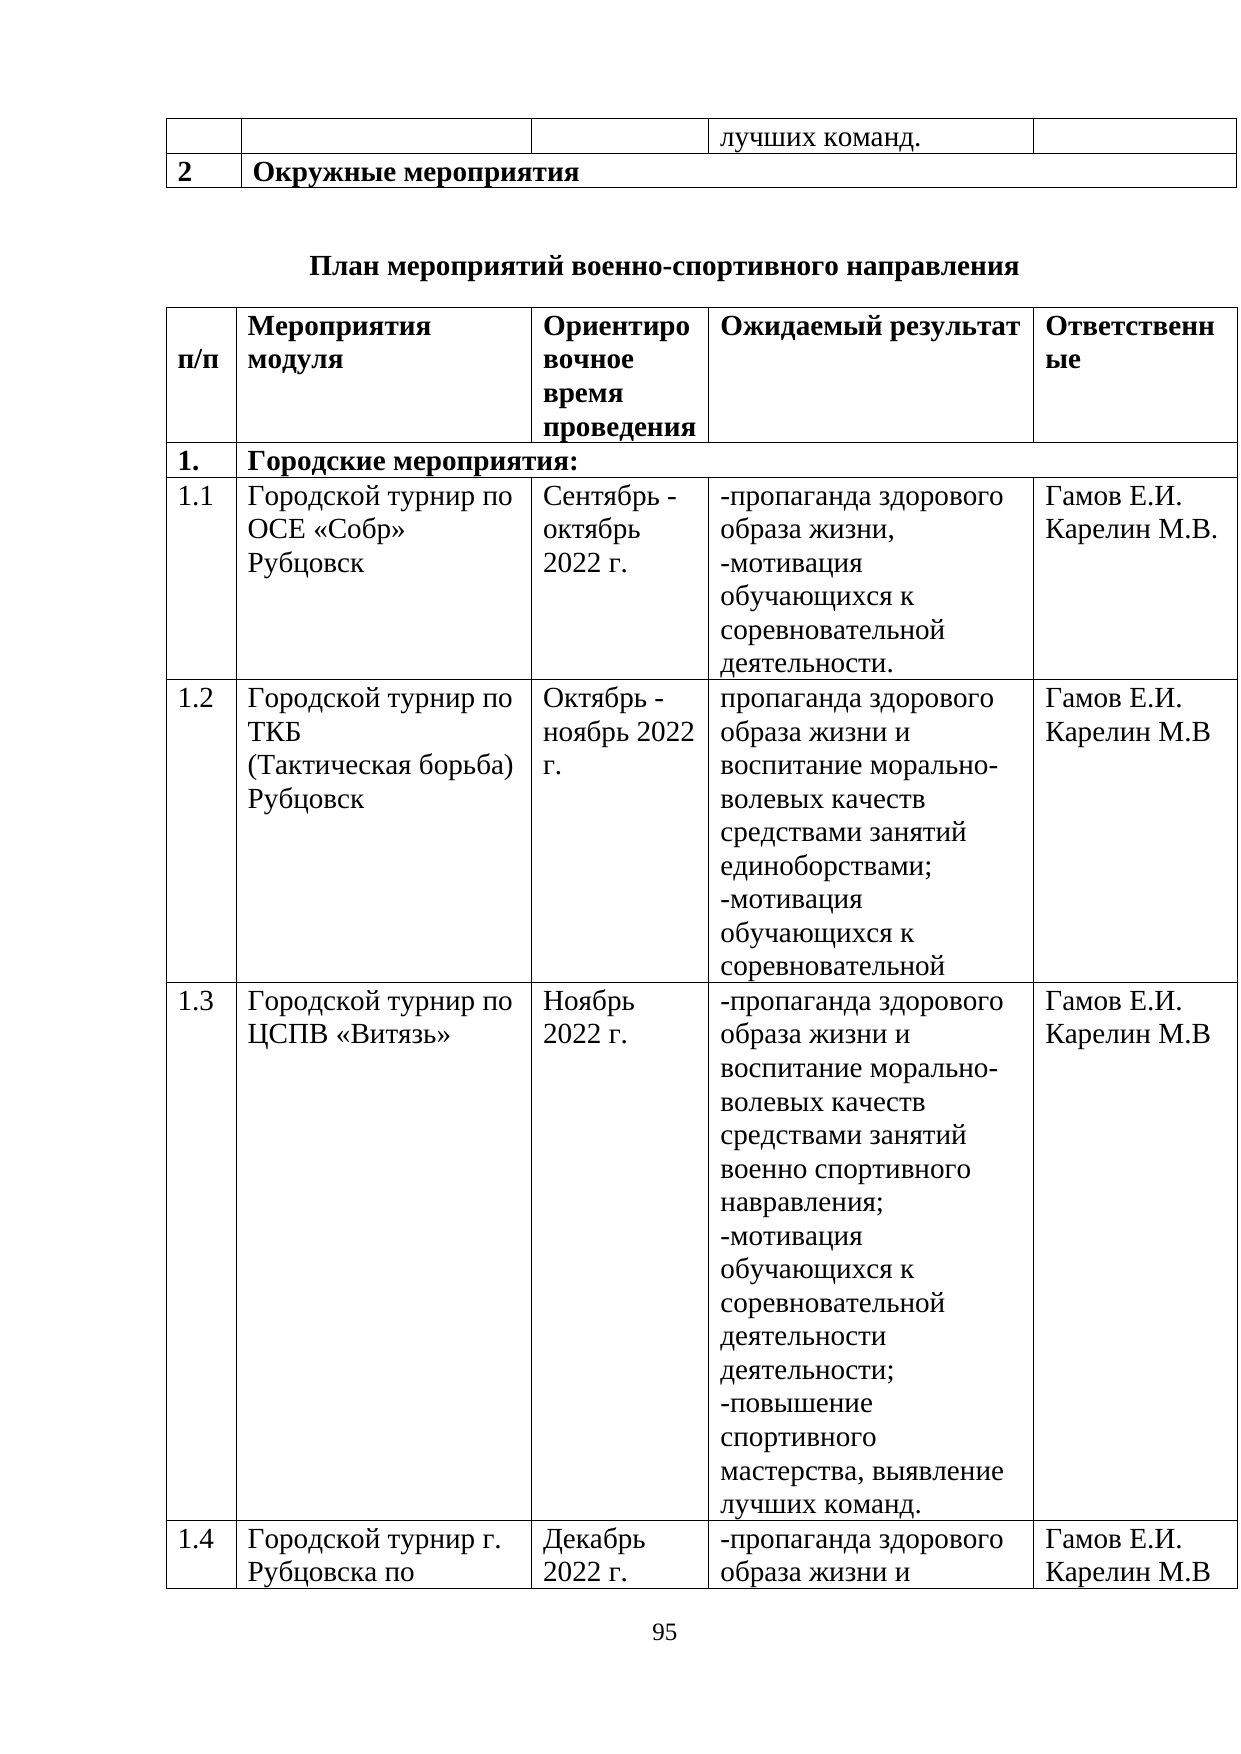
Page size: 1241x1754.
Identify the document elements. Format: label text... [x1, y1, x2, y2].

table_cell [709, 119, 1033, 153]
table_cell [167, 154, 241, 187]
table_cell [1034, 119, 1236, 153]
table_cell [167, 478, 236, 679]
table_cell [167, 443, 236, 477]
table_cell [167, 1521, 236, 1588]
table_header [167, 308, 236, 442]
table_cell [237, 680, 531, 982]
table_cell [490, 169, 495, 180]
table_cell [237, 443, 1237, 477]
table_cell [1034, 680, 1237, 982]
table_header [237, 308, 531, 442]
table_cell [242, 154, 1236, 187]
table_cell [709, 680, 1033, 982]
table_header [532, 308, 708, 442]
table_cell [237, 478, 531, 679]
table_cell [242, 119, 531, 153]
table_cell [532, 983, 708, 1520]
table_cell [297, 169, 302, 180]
text План мероприятий военно-спортивного направления [177, 248, 1152, 281]
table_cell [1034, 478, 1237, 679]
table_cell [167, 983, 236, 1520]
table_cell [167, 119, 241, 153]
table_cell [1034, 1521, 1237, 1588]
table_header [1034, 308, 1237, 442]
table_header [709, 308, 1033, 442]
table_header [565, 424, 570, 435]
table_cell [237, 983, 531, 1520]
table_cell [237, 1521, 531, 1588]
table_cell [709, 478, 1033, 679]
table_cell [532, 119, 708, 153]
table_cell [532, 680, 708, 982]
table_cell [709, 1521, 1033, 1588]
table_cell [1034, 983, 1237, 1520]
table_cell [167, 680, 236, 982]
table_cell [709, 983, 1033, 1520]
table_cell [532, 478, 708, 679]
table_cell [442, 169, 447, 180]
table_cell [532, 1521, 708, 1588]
